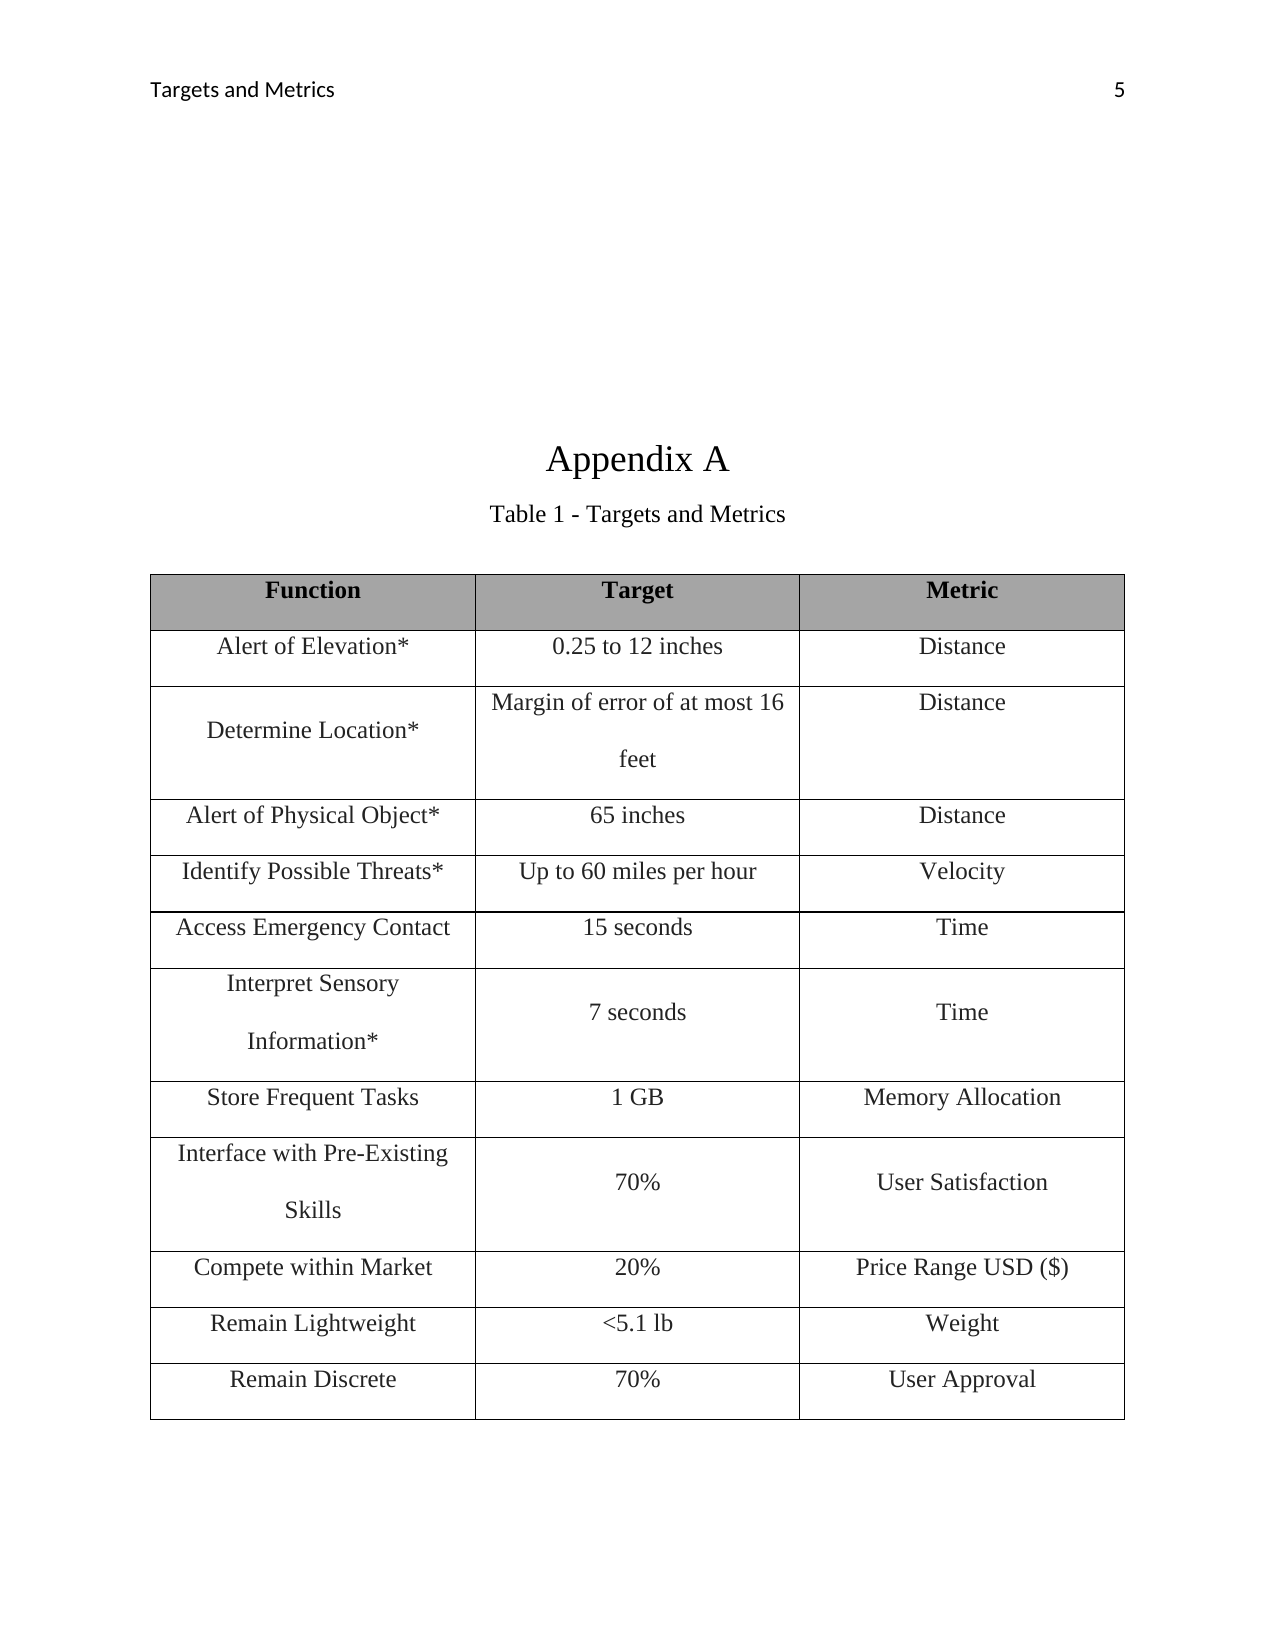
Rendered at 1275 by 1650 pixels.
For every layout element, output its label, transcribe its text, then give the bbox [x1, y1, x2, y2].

table_cell 1 GB [476, 1082, 799, 1137]
table_cell Alert of Physical Object* [151, 800, 475, 855]
table_cell Store Frequent Tasks [151, 1082, 475, 1137]
table_cell <5.1 lb [476, 1308, 799, 1363]
table_cell Compete within Market [151, 1252, 475, 1307]
table_cell 20% [476, 1252, 799, 1307]
table_cell Remain Lightweight [151, 1308, 475, 1363]
table_cell Up to 60 miles per hour [476, 856, 799, 911]
table_cell Margin of error of at most 16 feet [476, 687, 799, 799]
table_cell Identify Possible Threats* [151, 856, 475, 911]
table_cell 7 seconds [476, 969, 799, 1081]
text Appendix A [150, 436, 1125, 479]
table_cell Determine Location* [151, 687, 475, 799]
table_cell Price Range USD ($) [800, 1252, 1124, 1307]
table_cell Interface with Pre-Existing Skills [151, 1138, 475, 1251]
table_cell Weight [800, 1308, 1124, 1363]
table_cell User Approval [800, 1364, 1124, 1419]
table_cell 70% [476, 1138, 799, 1251]
table_cell 65 inches [476, 800, 799, 855]
table_cell Alert of Elevation* [151, 631, 475, 686]
table_cell Distance [800, 631, 1124, 686]
table_cell Velocity [800, 856, 1124, 911]
table_cell Interpret Sensory Information* [151, 969, 475, 1081]
table_cell Time [800, 913, 1124, 967]
text Table 1 - Targets and Metrics [150, 499, 1125, 528]
table_cell Remain Discrete [151, 1364, 475, 1419]
table_cell Time [800, 969, 1124, 1081]
table_cell Access Emergency Contact [151, 913, 475, 967]
table_cell Distance [800, 800, 1124, 855]
table_cell Distance [800, 687, 1124, 799]
table_header Target [476, 575, 799, 630]
table_cell 70% [476, 1364, 799, 1419]
table_cell 0.25 to 12 inches [476, 631, 799, 686]
table_cell 15 seconds [476, 913, 799, 967]
table_header Metric [800, 575, 1124, 630]
table_cell User Satisfaction [800, 1138, 1124, 1251]
table_header Function [151, 575, 475, 630]
table_cell Memory Allocation [800, 1082, 1124, 1137]
